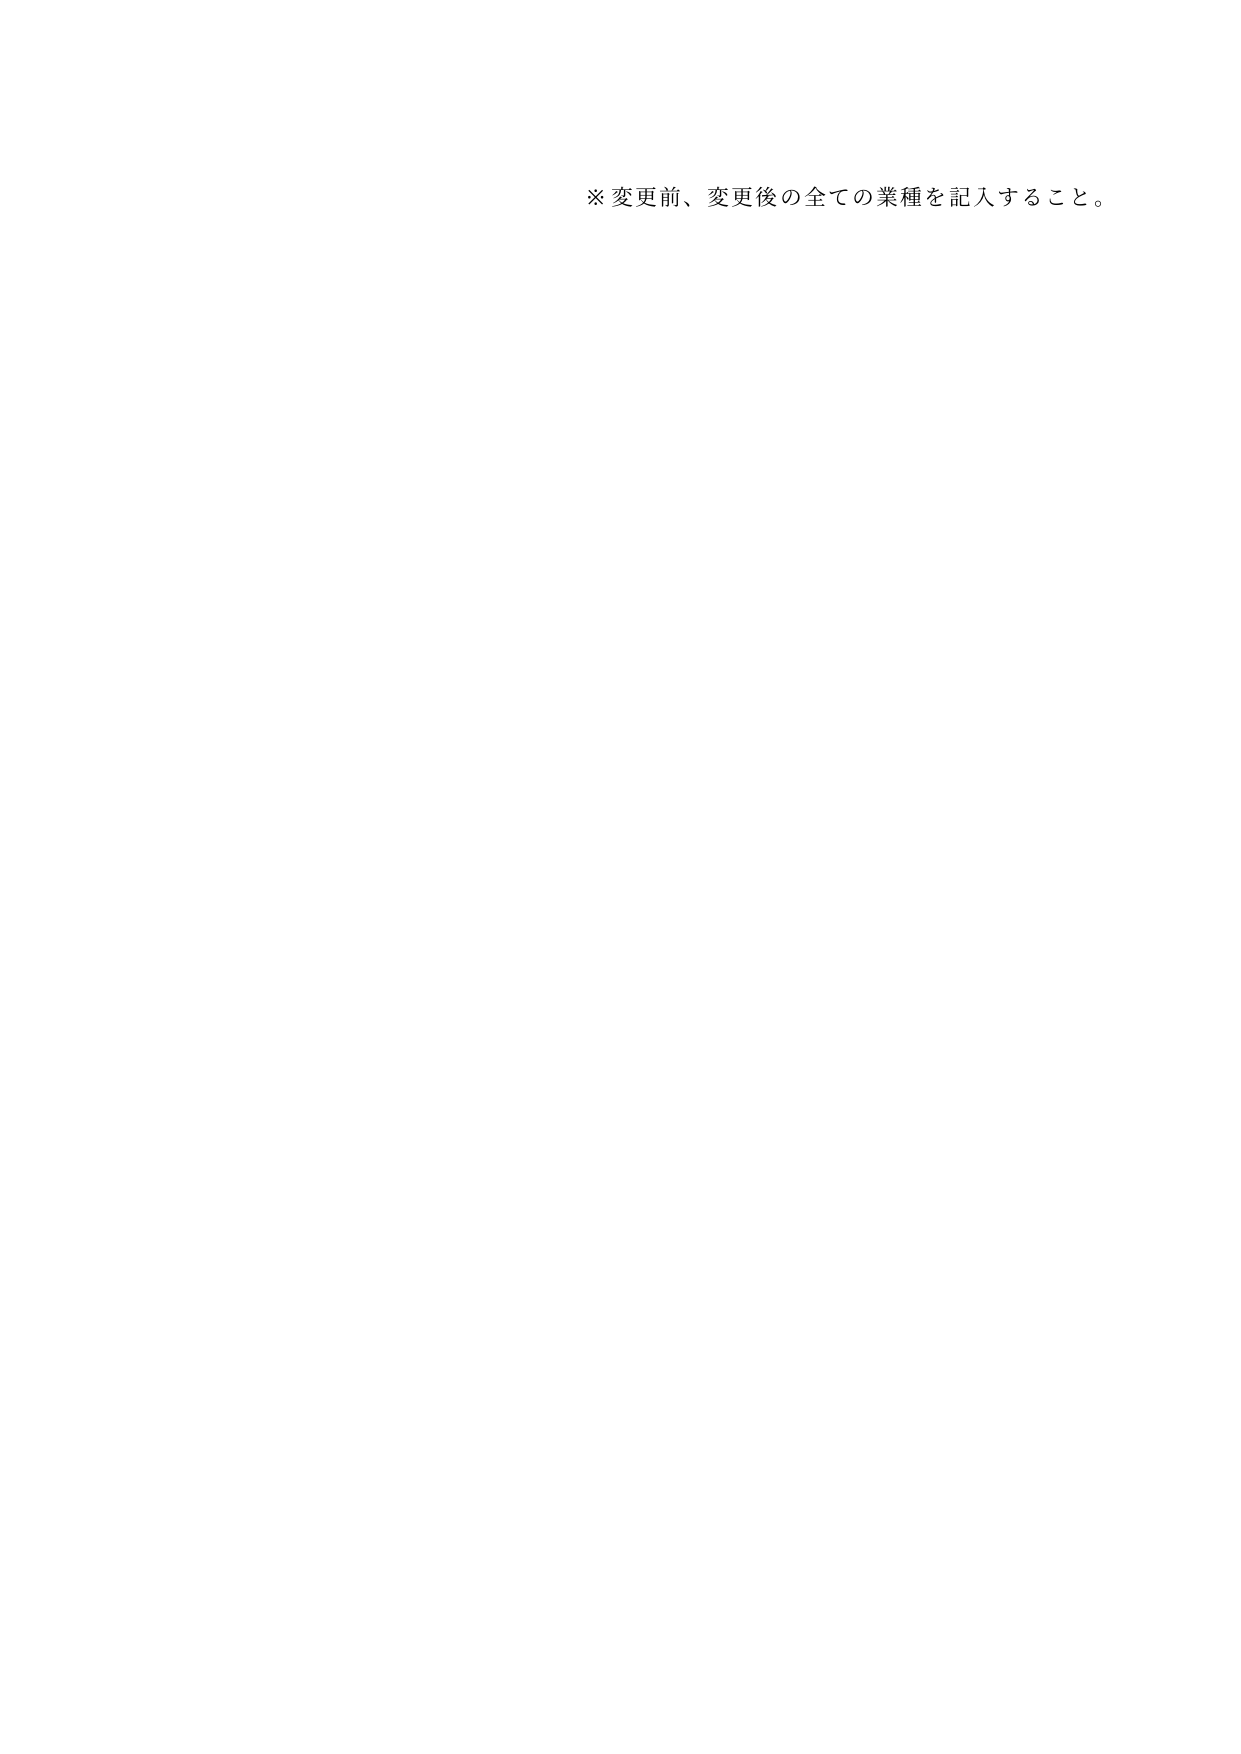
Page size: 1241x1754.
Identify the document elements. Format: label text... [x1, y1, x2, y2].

text ※変更前、変更後の全ての業種を記入すること。 [151, 179, 1118, 212]
